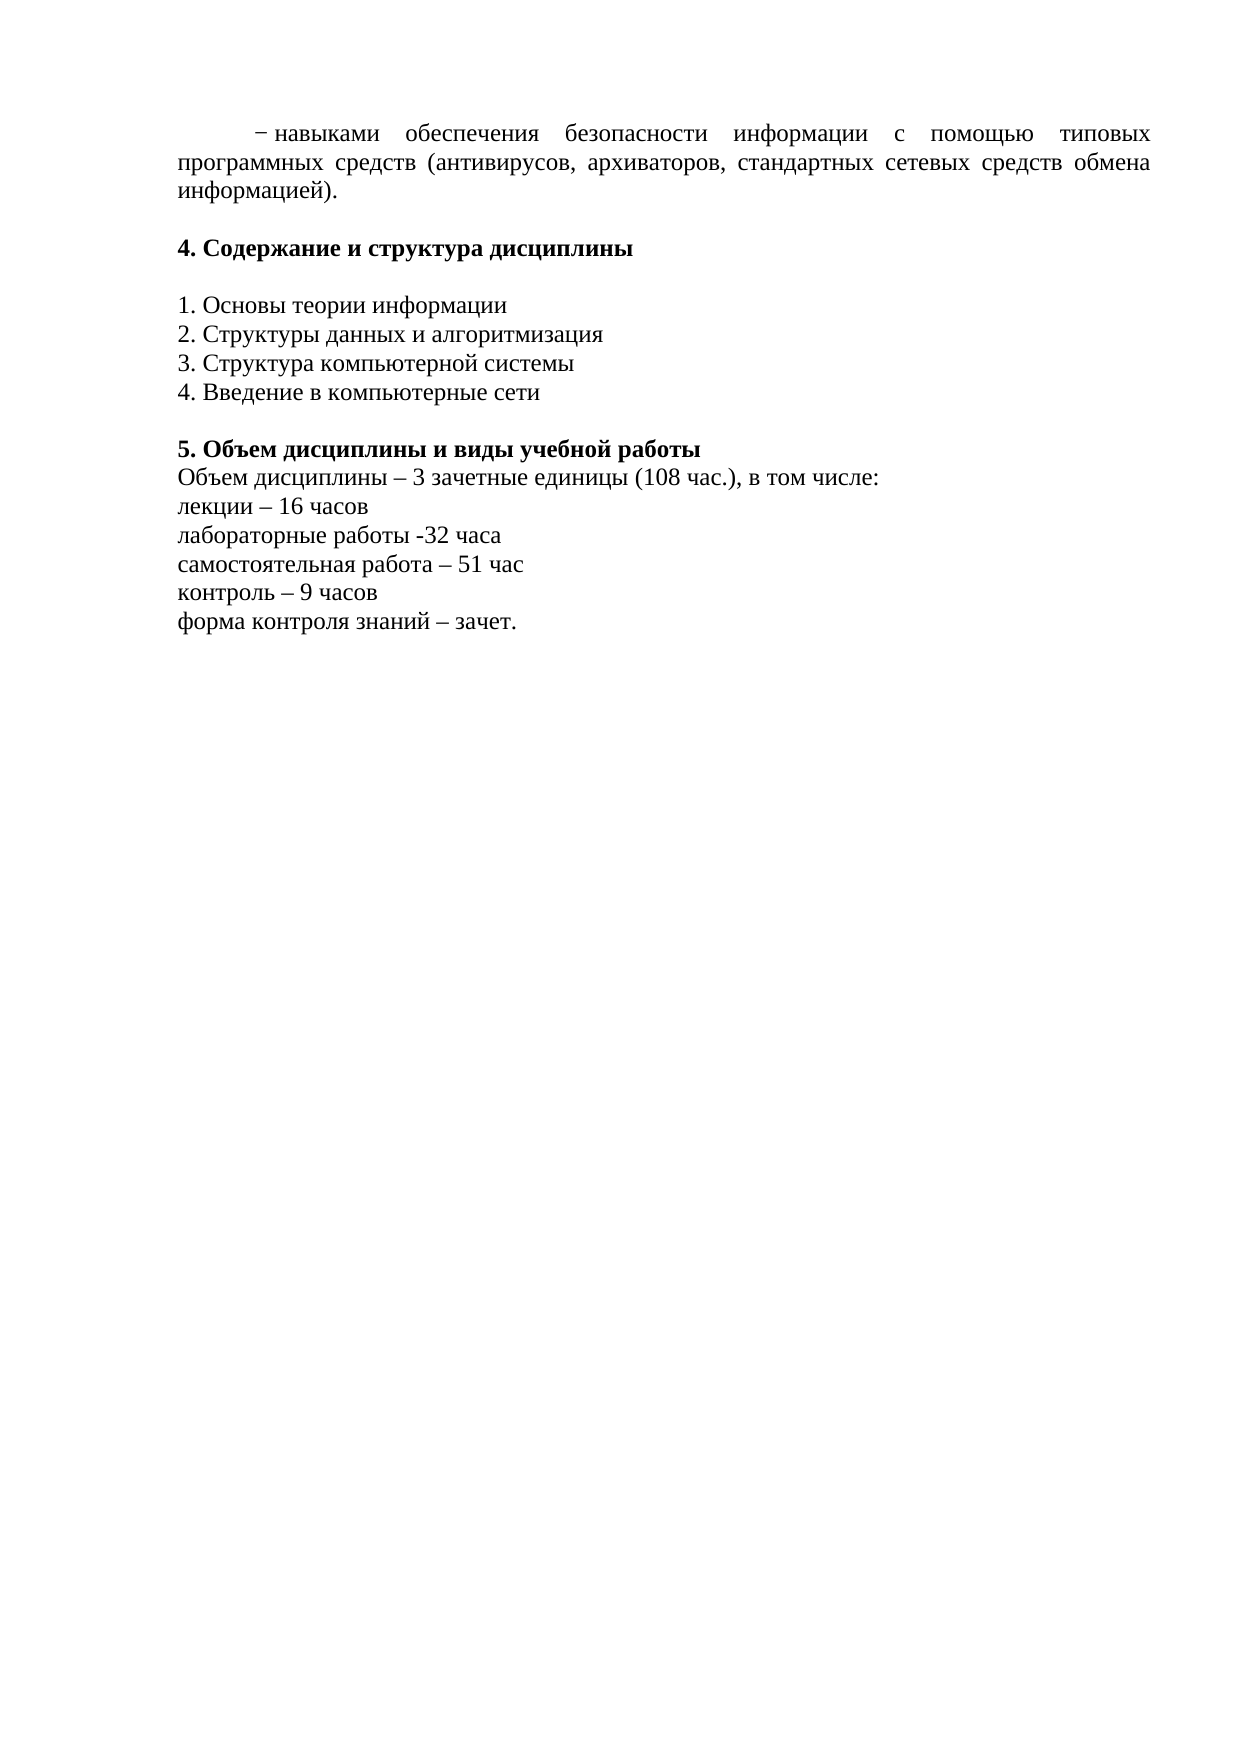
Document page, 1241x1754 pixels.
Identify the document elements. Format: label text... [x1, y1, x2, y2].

text лекции – 16 часов [177, 491, 1152, 520]
text самостоятельная работа – 51 час [177, 549, 1152, 577]
text 4. Содержание и структура дисциплины [177, 233, 1152, 262]
text лабораторные работы -32 часа [177, 520, 1152, 549]
text форма контроля знаний – зачет. [177, 606, 1152, 635]
text 5. Объем дисциплины и виды учебной работы [177, 434, 1152, 462]
text 3. Структура компьютерной системы [177, 348, 1152, 377]
text Объем дисциплины – 3 зачетные единицы (108 час.), в том числе: [177, 462, 1152, 491]
text 2. Структуры данных и алгоритмизация [177, 319, 1152, 348]
text 4. Введение в компьютерные сети [177, 377, 1152, 406]
text 1. Основы теории информации [177, 291, 1152, 319]
list навыками обеспечения безопасности информации с помощью типовых программных средств (антивирусов, архиваторов, стандартных сетевых средств обмена информацией). [177, 118, 1152, 204]
text контроль – 9 часов [177, 577, 1152, 606]
